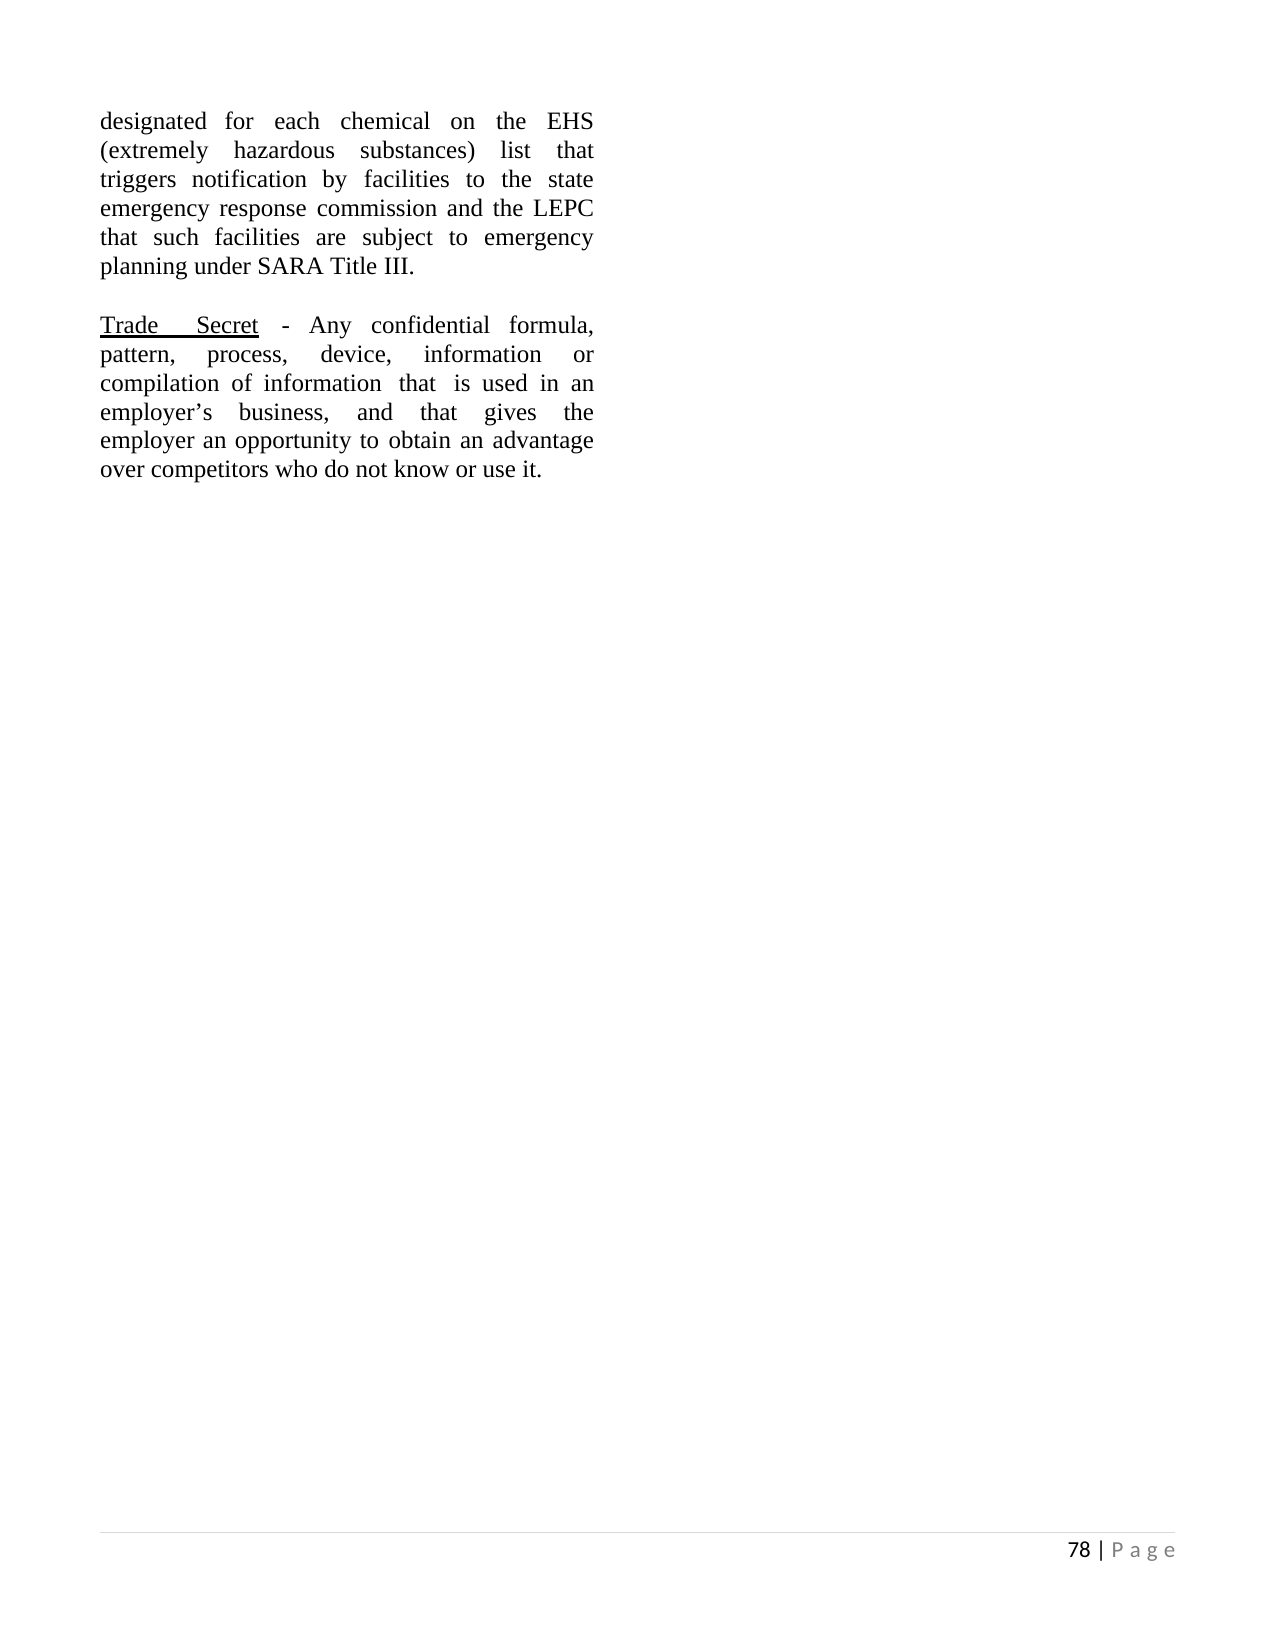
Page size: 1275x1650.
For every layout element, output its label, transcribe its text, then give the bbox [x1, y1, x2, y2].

text Trade Secret - Any confidential formula, pattern, process, device, information or compilation of information that is used in an employer’s business, and that gives the employer an opportunity to obtain an advantage over competitors who do not know or use it. [100, 310, 594, 483]
